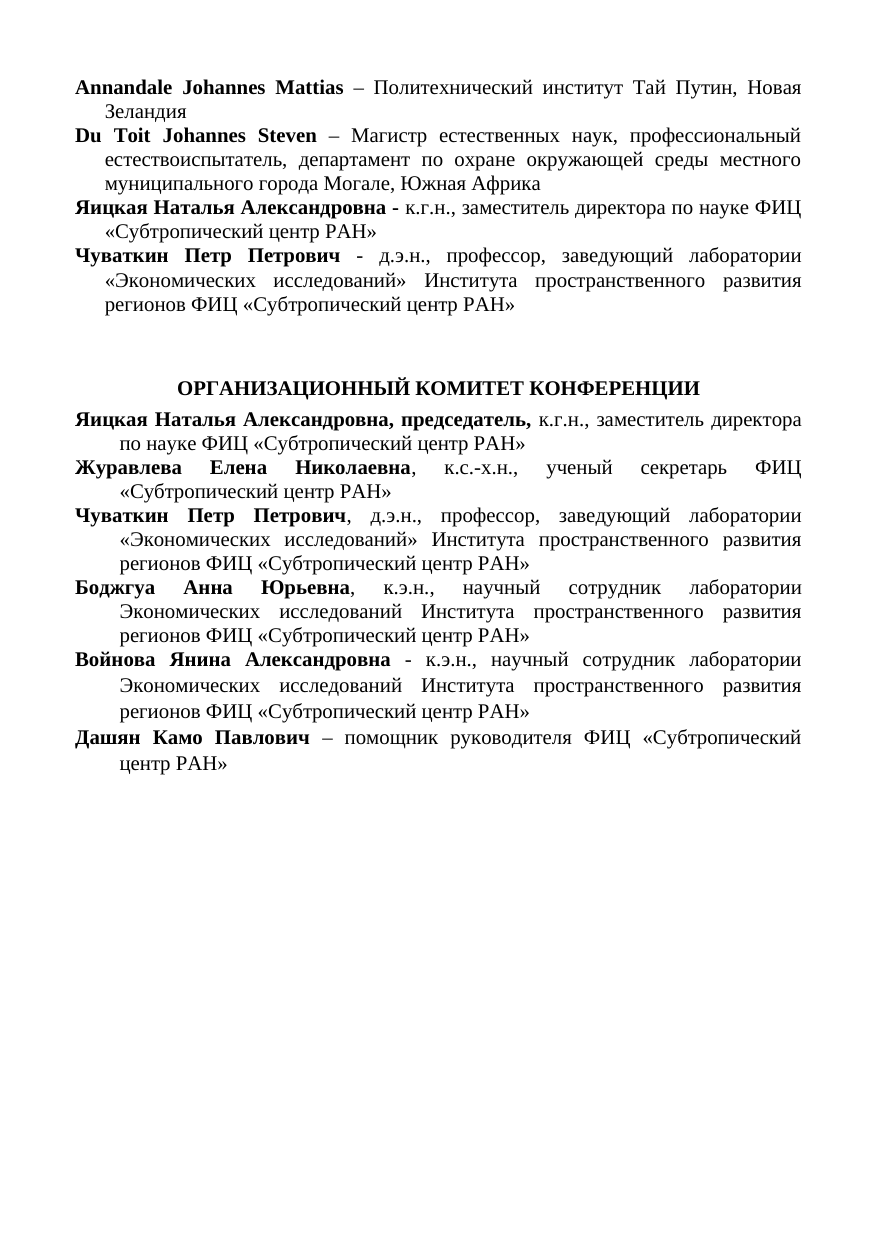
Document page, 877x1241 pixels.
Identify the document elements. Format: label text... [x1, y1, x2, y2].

text Чуваткин Петр Петрович, д.э.н., профессор, заведующий лаборатории «Экономических исследований» Института пространственного развития регионов ФИЦ «Субтропический центр РАН» [75, 503, 802, 575]
text Журавлева Елена Николаевна, к.с.-х.н., ученый секретарь ФИЦ «Субтропический центр РАН» [75, 455, 802, 503]
text ОРГАНИЗАЦИОННЫЙ КОМИТЕТ КОНФЕРЕНЦИИ [75, 376, 802, 400]
text Annandale Johannes Mattias – Политехнический институт Тай Путин, Новая Зеландия [75, 75, 802, 123]
text Дашян Камо Павлович – помощник руководителя ФИЦ «Субтропический центр РАН» [75, 725, 802, 775]
text Боджгуа Анна Юрьевна, к.э.н., научный сотрудник лаборатории Экономических исследований Института пространственного развития регионов ФИЦ «Субтропический центр РАН» [75, 575, 802, 647]
text Чуваткин Петр Петрович - д.э.н., профессор, заведующий лаборатории «Экономических исследований» Института пространственного развития регионов ФИЦ «Субтропический центр РАН» [75, 243, 802, 316]
text Яицкая Наталья Александровна - к.г.н., заместитель директора по науке ФИЦ «Субтропический центр РАН» [75, 195, 802, 243]
text Войнова Янина Александровна - к.э.н., научный сотрудник лаборатории Экономических исследований Института пространственного развития регионов ФИЦ «Субтропический центр РАН» [75, 647, 802, 723]
text Яицкая Наталья Александровна, председатель, к.г.н., заместитель директора по науке ФИЦ «Субтропический центр РАН» [75, 407, 802, 455]
text Du Toit Johannes Steven – Магистр естественных наук, профессиональный естествоиспытатель, департамент по охране окружающей среды местного муниципального города Могале, Южная Африка [75, 123, 802, 195]
